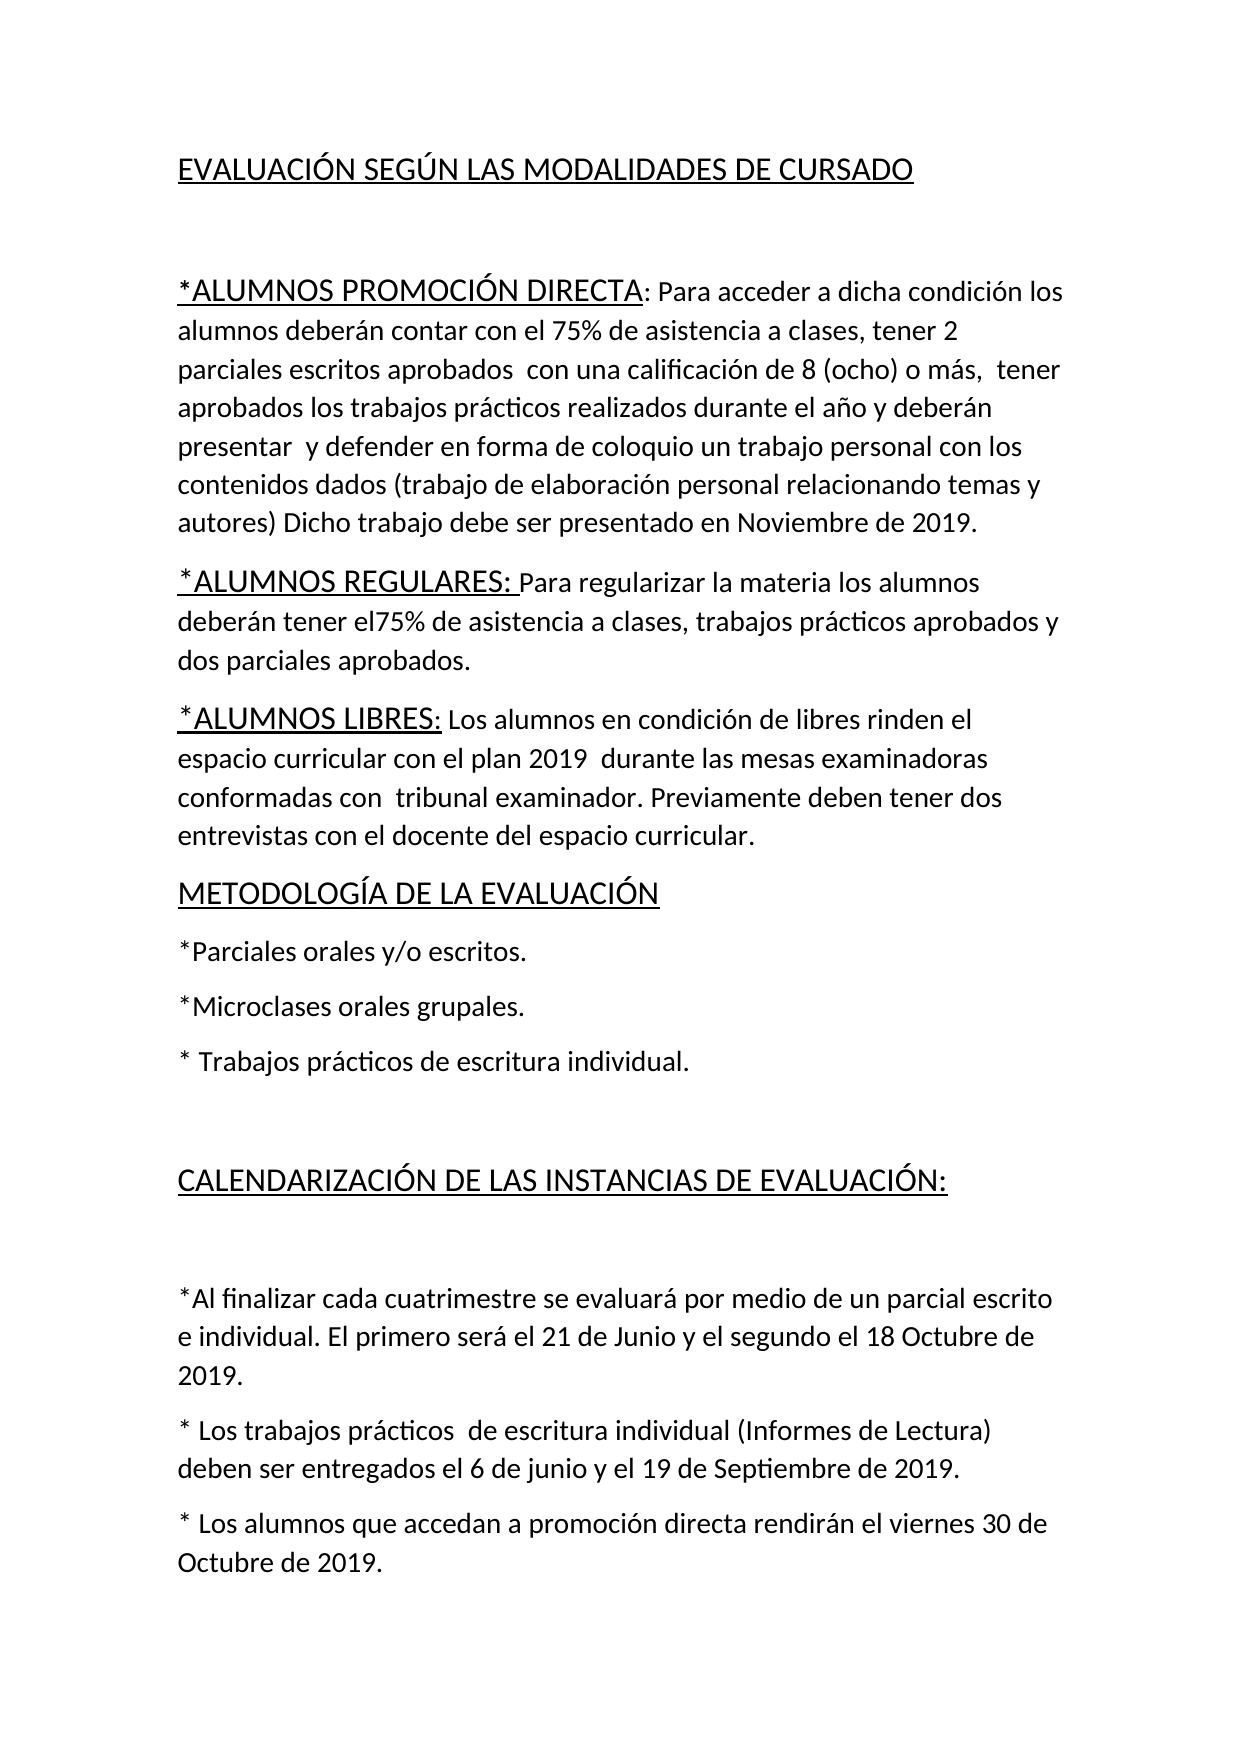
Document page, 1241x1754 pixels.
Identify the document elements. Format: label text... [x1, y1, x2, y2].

text *ALUMNOS PROMOCIÓN DIRECTA: Para acceder a dicha condición los alumnos deberán contar con el 75% de asistencia a clases, tener 2 parciales escritos aprobados con una calificación de 8 (ocho) o más, tener aprobados los trabajos prácticos realizados durante el año y deberán presentar y defender en forma de coloquio un trabajo personal con los contenidos dados (trabajo de elaboración personal relacionando temas y autores) Dicho trabajo debe ser presentado en Noviembre de 2019. [177, 269, 1063, 540]
text *Al finalizar cada cuatrimestre se evaluará por medio de un parcial escrito e individual. El primero será el 21 de Junio y el segundo el 18 Octubre de 2019. [177, 1280, 1063, 1393]
text *Microclases orales grupales. [177, 988, 1063, 1024]
text * Los trabajos prácticos de escritura individual (Informes de Lectura) deben ser entregados el 6 de junio y el 19 de Septiembre de 2019. [177, 1412, 1063, 1486]
text *ALUMNOS LIBRES: Los alumnos en condición de libres rinden el espacio curricular con el plan 2019 durante las mesas examinadoras conformadas con tribunal examinador. Previamente deben tener dos entrevistas con el docente del espacio curricular. [177, 697, 1063, 853]
text CALENDARIZACIÓN DE LAS INSTANCIAS DE EVALUACIÓN: [177, 1159, 1063, 1199]
text *ALUMNOS REGULARES: Para regularizar la materia los alumnos deberán tener el75% de asistencia a clases, trabajos prácticos aprobados y dos parciales aprobados. [177, 560, 1063, 677]
text * Los alumnos que accedan a promoción directa rendirán el viernes 30 de Octubre de 2019. [177, 1506, 1063, 1580]
text METODOLOGÍA DE LA EVALUACIÓN [177, 872, 1063, 913]
text * Trabajos prácticos de escritura individual. [177, 1043, 1063, 1079]
text EVALUACIÓN SEGÚN LAS MODALIDADES DE CURSADO [177, 148, 1063, 188]
text *Parciales orales y/o escritos. [177, 933, 1063, 968]
